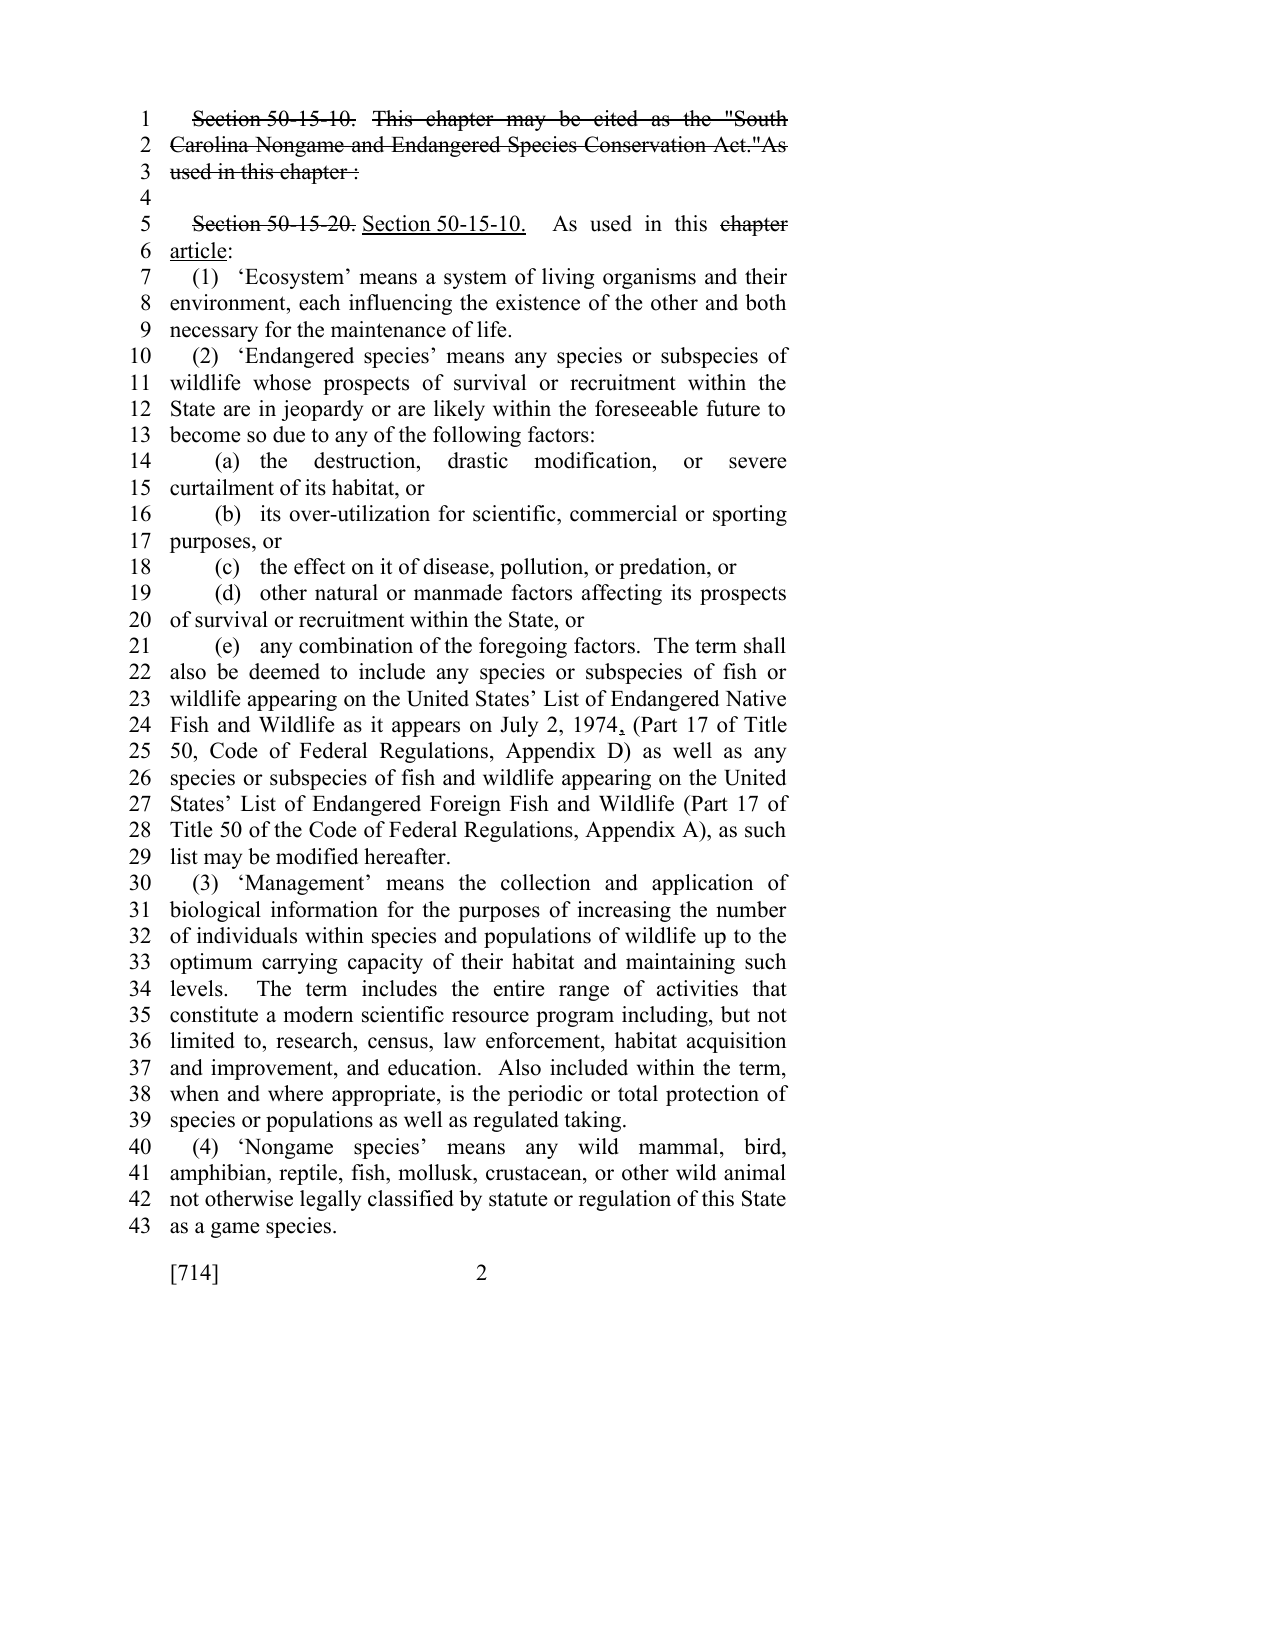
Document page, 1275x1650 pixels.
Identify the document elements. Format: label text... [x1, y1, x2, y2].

text (b) its over-utilization for scientific, commercial or sporting purposes, or [169, 500, 787, 553]
text (a) the destruction, drastic modification, or severe curtailment of its habitat, or [169, 448, 787, 500]
text (3) ‘Management’ means the collection and application of biological information for the purposes of increasing the number of individuals within species and populations of wildlife up to the optimum carrying capacity of their habitat and maintaining such levels. The term includes the entire range of activities that constitute a modern scientific resource program including, but not limited to, research, census, law enforcement, habitat acquisition and improvement, and education. Also included within the term, when and where appropriate, is the periodic or total protection of species or populations as well as regulated taking. [169, 869, 787, 1133]
text (d) other natural or manmade factors affecting its prospects of survival or recruitment within the State, or [169, 579, 787, 632]
text Section 50-15-10. This chapter may be cited as the "South Carolina Nongame and Endangered Species Conservation Act."As used in this chapter : [169, 105, 787, 146]
text Section 50-15-10. This chapter may be cited as the "South Carolina Nongame and Endangered Species Conservation Act."As used in this chapter : [169, 147, 787, 184]
text (2) ‘Endangered species’ means any species or subspecies of wildlife whose prospects of survival or recruitment within the State are in jeopardy or are likely within the foreseeable future to become so due to any of the following factors: [169, 342, 787, 448]
text (e) any combination of the foregoing factors. The term shall also be deemed to include any species or subspecies of fish or wildlife appearing on the United States’ List of Endangered Native Fish and Wildlife as it appears on July 2, 1974, (Part 17 of Title 50, Code of Federal Regulations, Appendix D) as well as any species or subspecies of fish and wildlife appearing on the United States’ List of Endangered Foreign Fish and Wildlife (Part 17 of Title 50 of the Code of Federal Regulations, Appendix A), as such list may be modified hereafter. [169, 632, 787, 869]
text Section 50-15-20. Section 50-15-10. As used in this chapter article: [169, 210, 787, 263]
text (1) ‘Ecosystem’ means a system of living organisms and their environment, each influencing the existence of the other and both necessary for the maintenance of life. [169, 263, 787, 342]
text (c) the effect on it of disease, pollution, or predation, or [169, 553, 787, 579]
text (4) ‘Nongame species’ means any wild mammal, bird, amphibian, reptile, fish, mollusk, crustacean, or other wild animal not otherwise legally classified by statute or regulation of this State as a game species. [169, 1133, 787, 1238]
